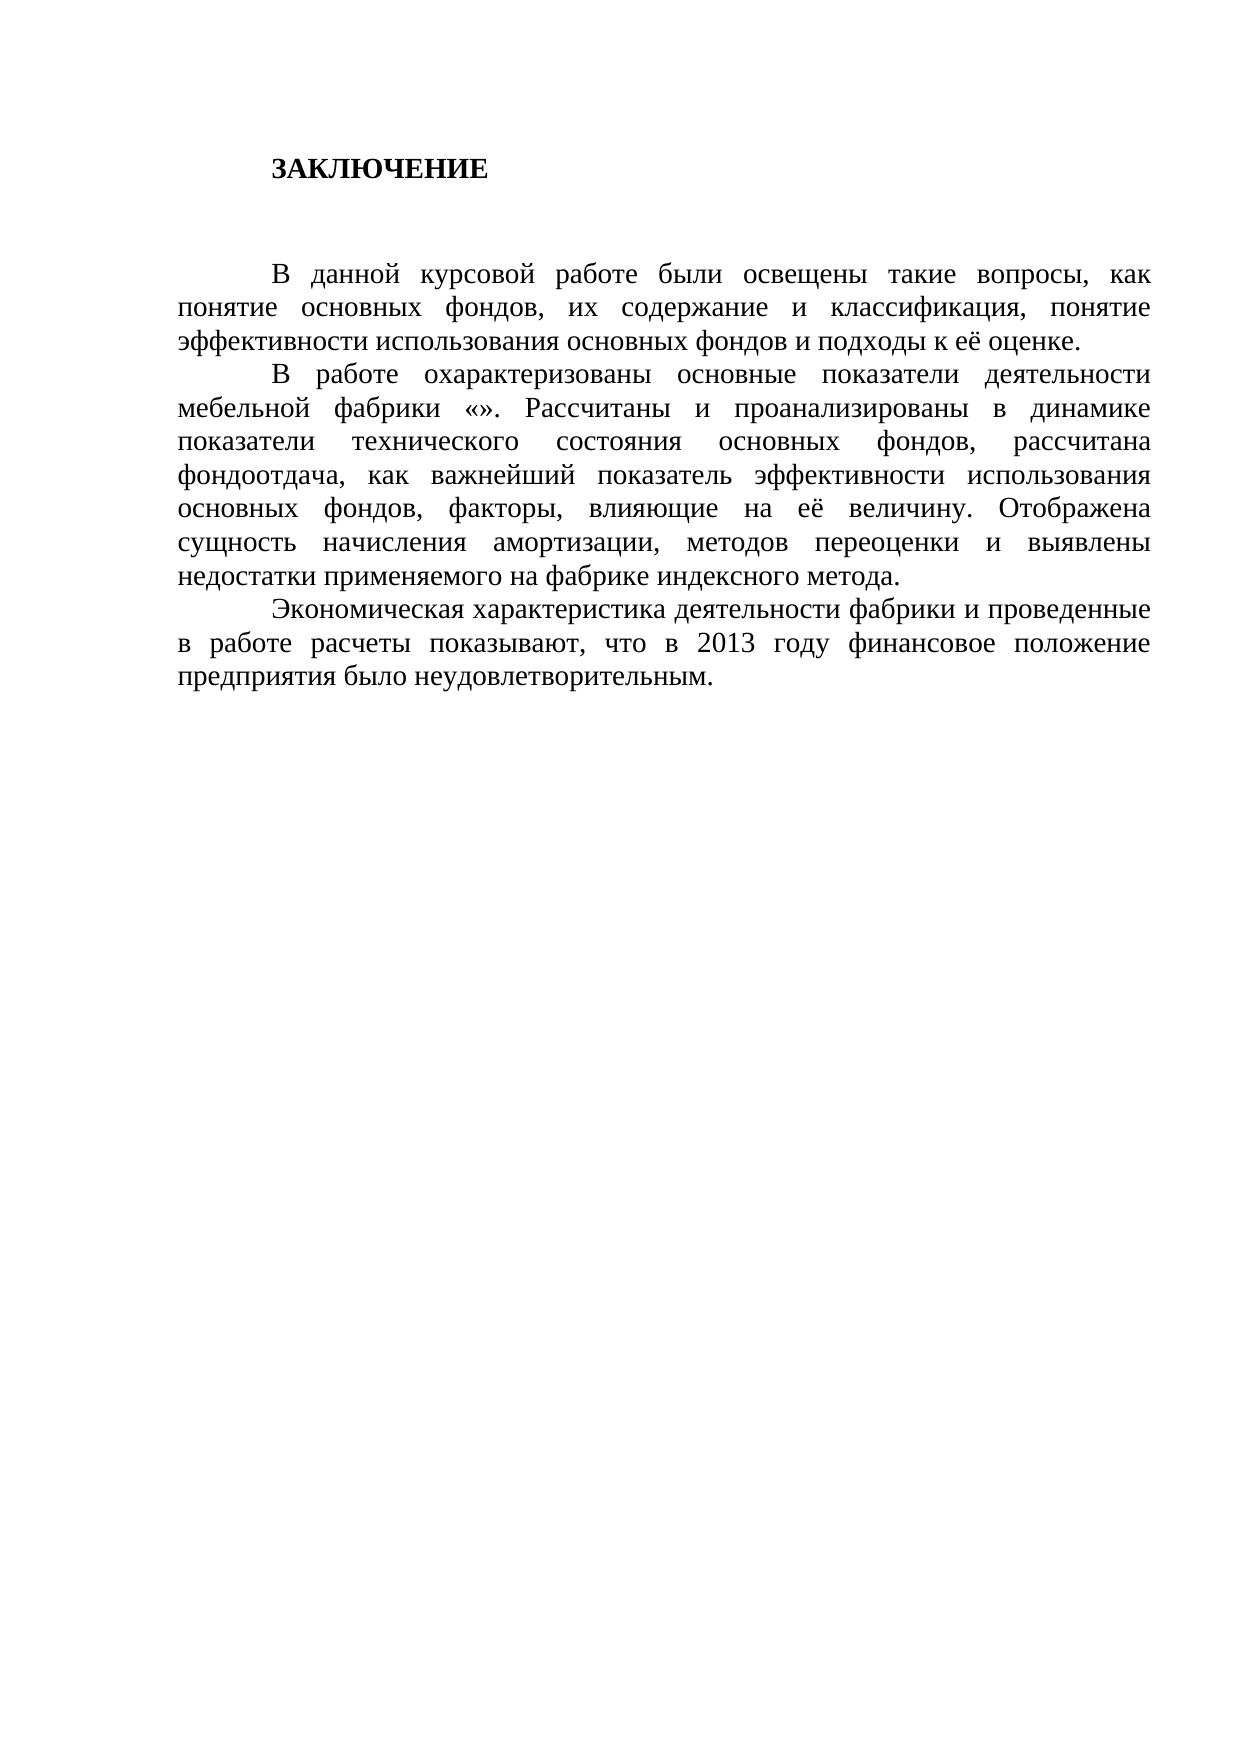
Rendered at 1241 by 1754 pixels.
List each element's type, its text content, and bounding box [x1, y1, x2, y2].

text Экономическая характеристика деятельности фабрики и проведенные в работе расчеты показывают, что в 2013 году финансовое положение предприятия было неудовлетворительным. [177, 591, 1152, 692]
text В данной курсовой работе были освещены такие вопросы, как понятие основных фондов, их содержание и классификация, понятие эффективности использования основных фондов и подходы к её оценке. [177, 256, 1152, 356]
text ЗАКЛЮЧЕНИЕ [177, 151, 1171, 185]
text В работе охарактеризованы основные показатели деятельности мебельной фабрики «». Рассчитаны и проанализированы в динамике показатели технического состояния основных фондов, рассчитана фондоотдача, как важнейший показатель эффективности использования основных фондов, факторы, влияющие на её величину. Отображена сущность начисления амортизации, методов переоценки и выявлены недостатки применяемого на фабрике индексного метода. [177, 356, 1152, 591]
